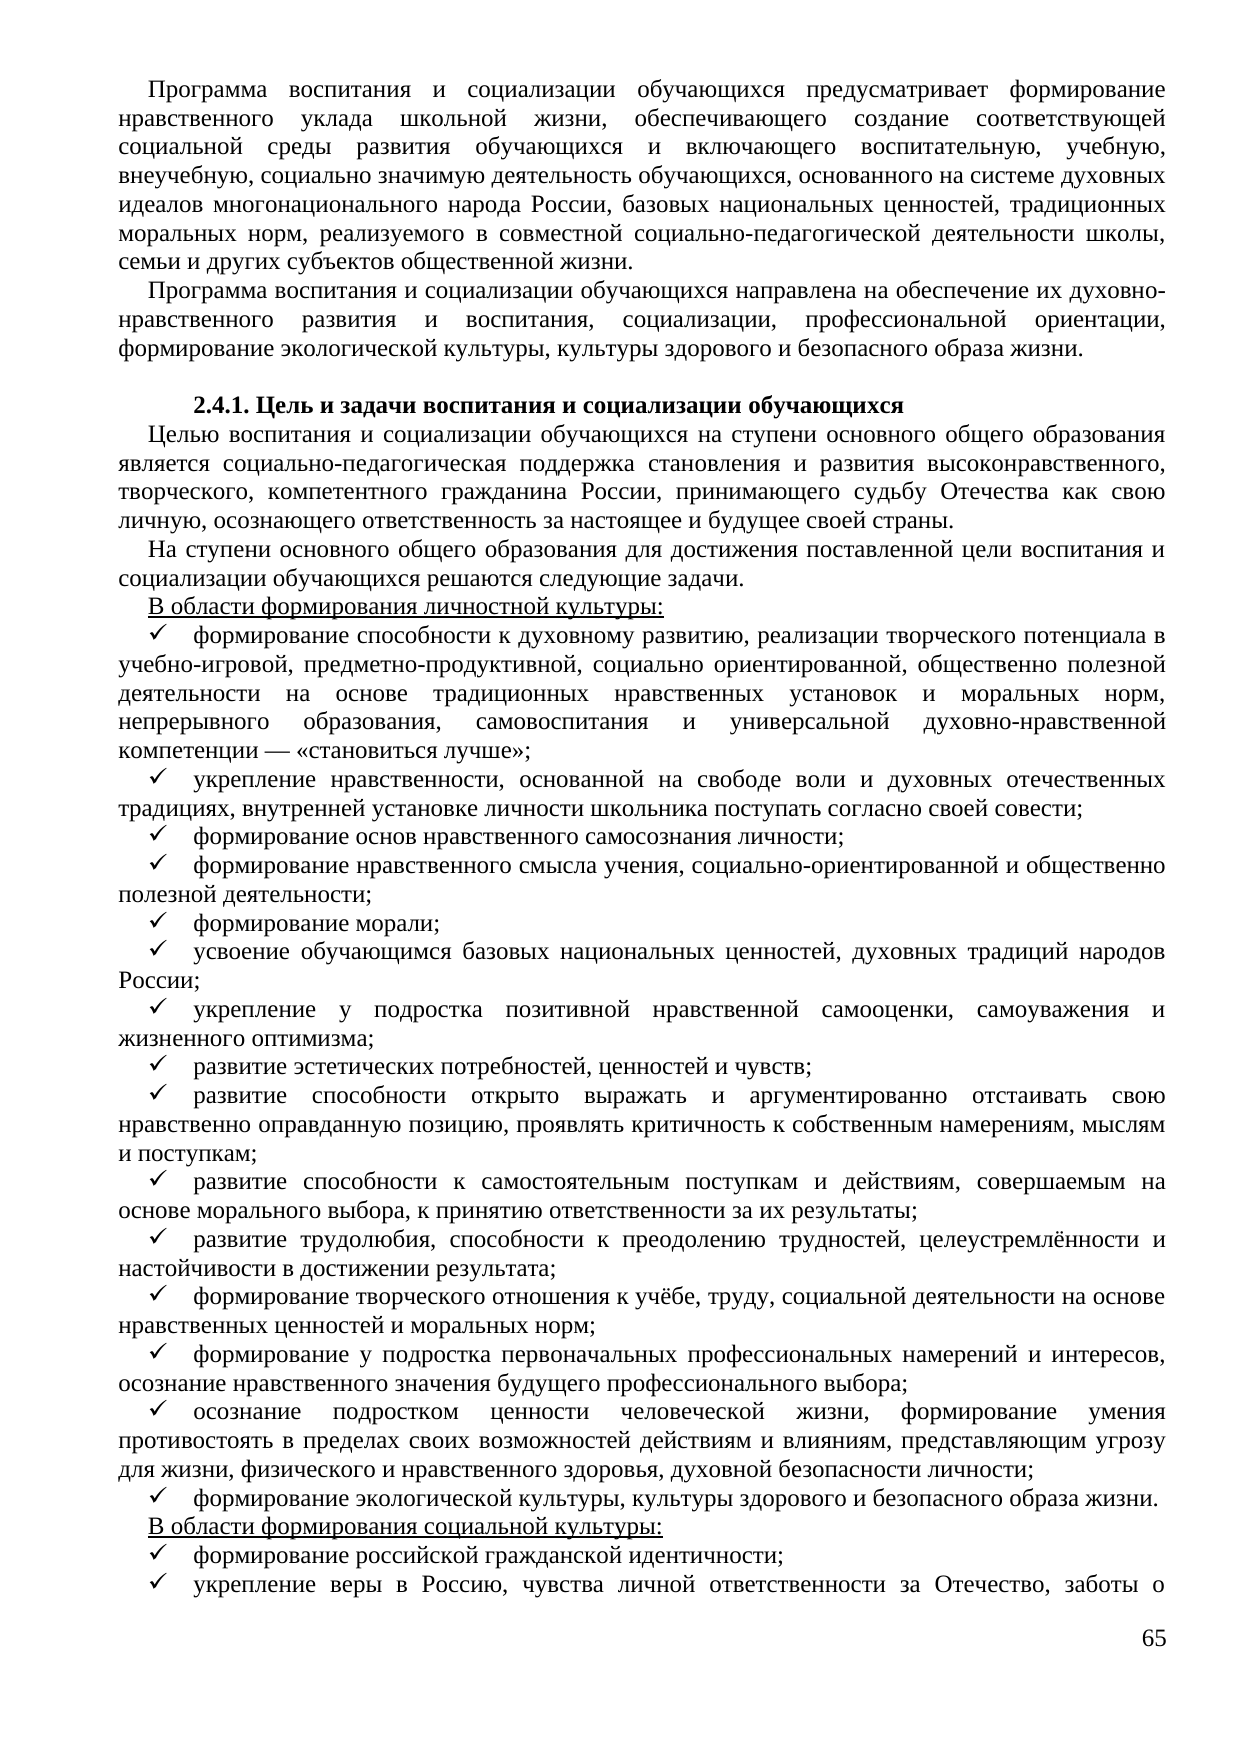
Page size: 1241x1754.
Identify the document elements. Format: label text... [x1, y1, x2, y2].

list развитие способности открыто выражать и аргументированно отстаивать свою нравственно оправданную позицию, проявлять критичность к собственным намерениям, мыслям и поступкам; [118, 1080, 1167, 1166]
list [118, 1569, 1167, 1598]
list осознание подростком ценности человеческой жизни, формирование умения противостоять в пределах своих возможностей действиям и влияниям, представляющим угрозу для жизни, физического и нравственного здоровья, духовной безопасности личности; [118, 1396, 1167, 1483]
text На ступени основного общего образования для достижения поставленной цели воспитания и социализации обучающихся решаются следующие задачи. [118, 534, 1167, 591]
list формирование у подростка первоначальных профессиональных намерений и интересов, осознание нравственного значения будущего профессионального выбора; [118, 1339, 1167, 1396]
list формирование способности к духовному развитию, реализации творческого потенциала в учебно-игровой, предметно-продуктивной, социально ориентированной, общественно полезной деятельности на основе традиционных нравственных установок и моральных норм, непрерывного образования, самовоспитания и универсальной духовно-нравственной компетенции — «становиться лучше»; [118, 620, 1167, 764]
list формирование основ нравственного самосознания личности; [118, 821, 1167, 850]
list развитие трудолюбия, способности к преодолению трудностей, целеустремлённости и настойчивости в достижении результата; [118, 1224, 1167, 1281]
text Программа воспитания и социализации обучающихся предусматривает формирование нравственного уклада школьной жизни, обеспечивающего создание соответствующей социальной среды развития обучающихся и включающего воспитательную, учебную, внеучебную, социально значимую деятельность обучающихся, основанного на системе духовных идеалов многонационального народа России, базовых национальных ценностей, традиционных моральных норм, реализуемого в совместной социально-педагогической деятельности школы, семьи и других субъектов общественной жизни. [118, 74, 1167, 275]
list формирование российской гражданской идентичности; [118, 1540, 1167, 1569]
list формирование творческого отношения к учёбе, труду, социальной деятельности на основе нравственных ценностей и моральных норм; [118, 1281, 1167, 1339]
list укрепление нравственности, основанной на свободе воли и духовных отечественных традициях, внутренней установке личности школьника поступать согласно своей совести; [118, 764, 1167, 821]
list формирование морали; [118, 908, 1167, 936]
text Программа воспитания и социализации обучающихся направлена на обеспечение их духовно-нравственного развития и воспитания, социализации, профессиональной ориентации, формирование экологической культуры, культуры здорового и безопасного образа жизни. [118, 275, 1167, 361]
text Целью воспитания и социализации обучающихся на ступени основного общего образования является социально-педагогическая поддержка становления и развития высоконравственного, творческого, компетентного гражданина России, принимающего судьбу Отечества как свою личную, осознающего ответственность за настоящее и будущее своей страны. [118, 419, 1167, 534]
list формирование экологической культуры, культуры здорового и безопасного образа жизни. [118, 1483, 1167, 1511]
text В области формирования социальной культуры: [118, 1511, 1167, 1540]
list укрепление у подростка позитивной нравственной самооценки, самоуважения и жизненного оптимизма; [118, 994, 1167, 1051]
text В области формирования личностной культуры: [118, 591, 1167, 620]
text 2.4.1. Цель и задачи воспитания и социализации обучающихся [118, 390, 1167, 419]
list развитие эстетических потребностей, ценностей и чувств; [118, 1051, 1167, 1080]
list развитие способности к самостоятельным поступкам и действиям, совершаемым на основе морального выбора, к принятию ответственности за их результаты; [118, 1166, 1167, 1224]
list формирование нравственного смысла учения, социально-ориентированной и общественно полезной деятельности; [118, 850, 1167, 908]
list усвоение обучающимся базовых национальных ценностей, духовных традиций народов России; [118, 936, 1167, 994]
